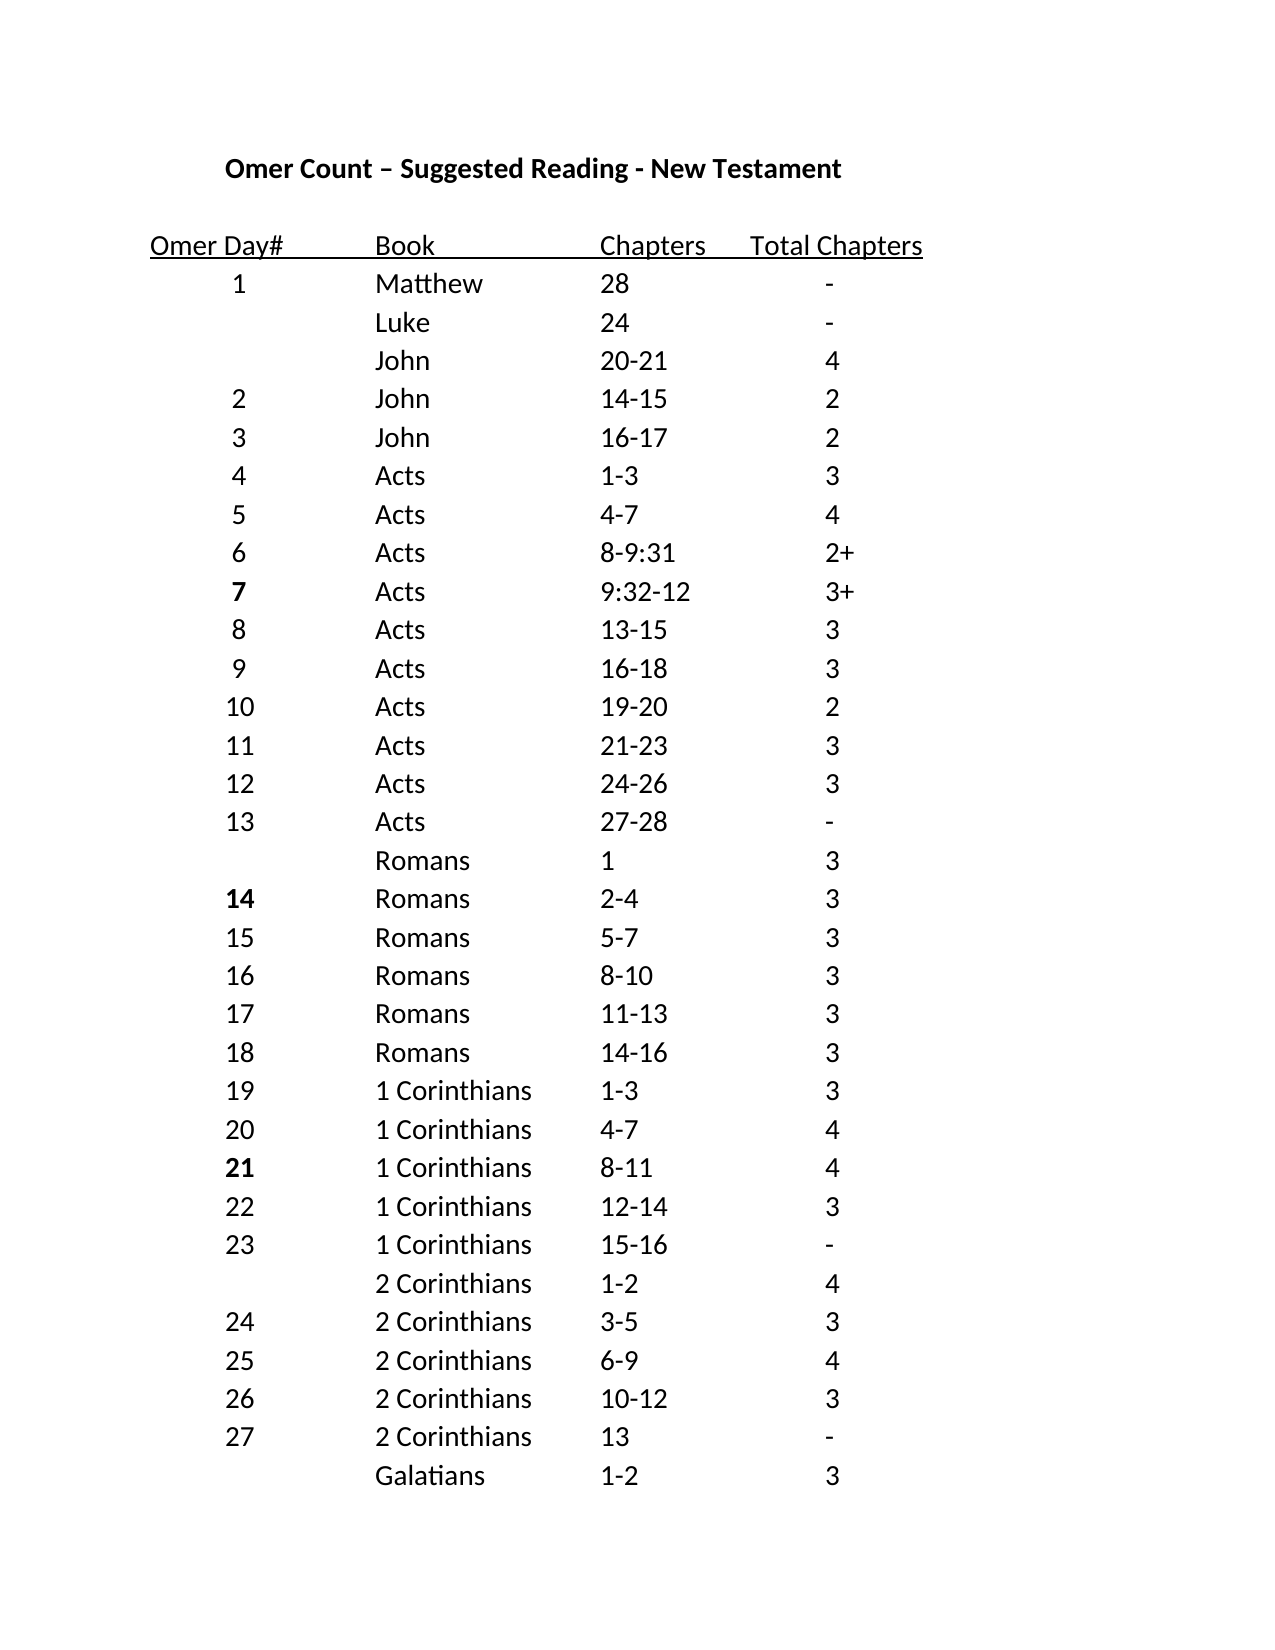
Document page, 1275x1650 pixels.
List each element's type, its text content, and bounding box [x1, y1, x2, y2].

text 24 2 Corinthians 3-5 3 [150, 1303, 1125, 1339]
text 10 Acts 19-20 2 [150, 688, 1125, 724]
text 15 Romans 5-7 3 [150, 919, 1125, 954]
text 8 Acts 13-15 3 [150, 611, 1125, 647]
text 23 1 Corinthians 15-16 - [225, 1226, 1125, 1262]
text 4 Acts 1-3 3 [150, 457, 1125, 493]
text 20 1 Corinthians 4-7 4 [150, 1111, 1125, 1147]
text 3 John 16-17 2 [150, 419, 1125, 455]
text Omer Count – Suggested Reading - New Testament [150, 150, 1125, 186]
text 2 John 14-15 2 [150, 381, 1125, 416]
text 6 Acts 8-9:31 2+ [150, 534, 1125, 570]
text 9 Acts 16-18 3 [150, 650, 1125, 685]
text 11 Acts 21-23 3 [150, 727, 1125, 762]
text 25 2 Corinthians 6-9 4 [150, 1342, 1125, 1377]
text Omer Day# Book Chapters Total Chapters [150, 227, 1125, 262]
text 22 1 Corinthians 12-14 3 [150, 1188, 1125, 1223]
text 7 Acts 9:32-12 3+ [150, 573, 1125, 608]
text Luke 24 - [150, 304, 1125, 339]
text 21 1 Corinthians 8-11 4 [150, 1149, 1125, 1185]
text 12 Acts 24-26 3 [225, 765, 1125, 801]
text 19 1 Corinthians 1-3 3 [150, 1072, 1125, 1108]
text Romans 1 3 [150, 842, 1125, 877]
text 2 Corinthians 1-2 4 [150, 1265, 1125, 1300]
text Galatians 1-2 3 [150, 1457, 1125, 1492]
text 13 Acts 27-28 - [150, 803, 1125, 839]
text 18 Romans 14-16 3 [150, 1034, 1125, 1070]
text 17 Romans 11-13 3 [150, 996, 1125, 1031]
text 1 Matthew 28 - [150, 265, 1125, 301]
text 27 2 Corinthians 13 - [150, 1418, 1125, 1454]
text 14 Romans 2-4 3 [150, 880, 1125, 916]
text 5 Acts 4-7 4 [150, 496, 1125, 532]
text 26 2 Corinthians 10-12 3 [150, 1380, 1125, 1416]
text John 20-21 4 [150, 342, 1125, 378]
text 16 Romans 8-10 3 [150, 957, 1125, 993]
